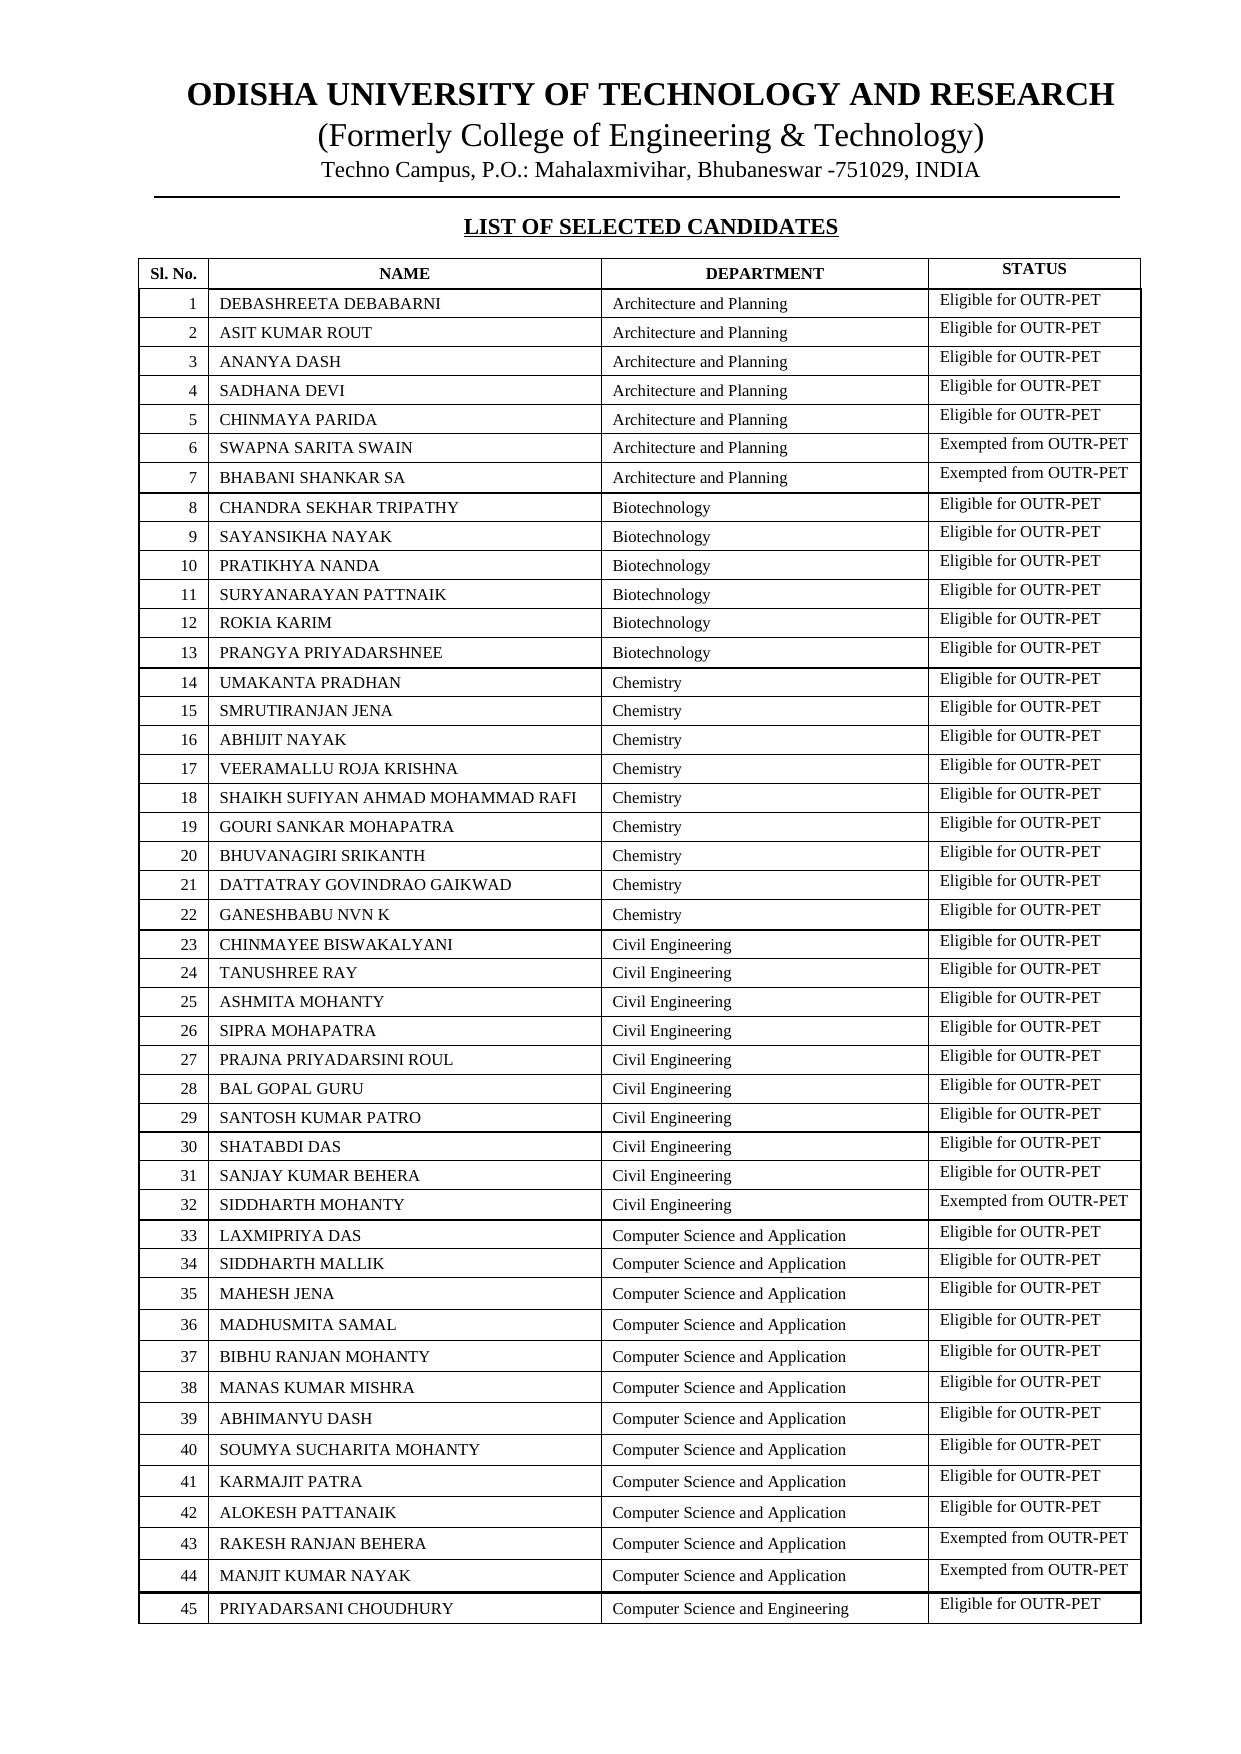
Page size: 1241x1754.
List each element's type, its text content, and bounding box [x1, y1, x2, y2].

table_cell 35 [140, 1278, 208, 1308]
table_cell Civil Engineering [602, 1190, 928, 1219]
table_cell 43 [140, 1528, 208, 1558]
table_cell Eligible for OUTR-PET [929, 931, 1140, 958]
table_cell Chemistry [602, 726, 928, 754]
table_cell Eligible for OUTR-PET [929, 813, 1140, 841]
table_cell 17 [140, 755, 208, 783]
table_cell 22 [140, 900, 208, 929]
table_cell Civil Engineering [602, 1017, 928, 1044]
table_cell Biotechnology [602, 522, 928, 550]
table_cell 37 [140, 1341, 208, 1371]
table_cell BHABANI SHANKAR SA [209, 463, 601, 492]
table_cell GOURI SANKAR MOHAPATRA [209, 813, 601, 841]
table_cell Chemistry [602, 871, 928, 898]
table_cell SAYANSIKHA NAYAK [209, 522, 601, 550]
table_cell Chemistry [602, 813, 928, 841]
table_cell Architecture and Planning [602, 376, 928, 404]
table_cell Civil Engineering [602, 1161, 928, 1189]
table_cell Eligible for OUTR-PET [929, 1497, 1140, 1527]
table_cell 7 [140, 463, 208, 492]
table_cell ALOKESH PATTANAIK [209, 1497, 601, 1527]
table_cell 6 [140, 434, 208, 462]
table_cell 27 [140, 1046, 208, 1073]
table_cell Eligible for OUTR-PET [929, 1249, 1140, 1277]
table_cell MADHUSMITA SAMAL [209, 1310, 601, 1340]
table_cell Biotechnology [602, 551, 928, 579]
table_cell Eligible for OUTR-PET [929, 638, 1140, 667]
table_cell 41 [140, 1466, 208, 1496]
table_cell ABHIJIT NAYAK [209, 726, 601, 754]
table_cell Computer Science and Application [602, 1221, 928, 1248]
table_cell 38 [140, 1372, 208, 1402]
table_cell Eligible for OUTR-PET [929, 1341, 1140, 1371]
table_cell Civil Engineering [602, 1046, 928, 1073]
table_cell Architecture and Planning [602, 434, 928, 462]
table_cell Biotechnology [602, 580, 928, 608]
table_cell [929, 1594, 1140, 1623]
table_cell 9 [140, 522, 208, 550]
table_cell Eligible for OUTR-PET [929, 1221, 1140, 1248]
table_cell ASHMITA MOHANTY [209, 988, 601, 1016]
table_cell 26 [140, 1017, 208, 1044]
table_header NAME [209, 259, 601, 288]
table_cell Architecture and Planning [602, 318, 928, 346]
table_cell ABHIMANYU DASH [209, 1403, 601, 1433]
table_cell Civil Engineering [602, 1104, 928, 1131]
table_cell Eligible for OUTR-PET [929, 522, 1140, 550]
table_cell Architecture and Planning [602, 405, 928, 433]
table_cell Eligible for OUTR-PET [929, 871, 1140, 898]
table_cell Eligible for OUTR-PET [929, 1075, 1140, 1102]
table_cell SIDDHARTH MOHANTY [209, 1190, 601, 1219]
table_cell Eligible for OUTR-PET [929, 1466, 1140, 1496]
table_header STATUS [929, 259, 1140, 288]
table_cell Chemistry [602, 900, 928, 929]
table_cell 29 [140, 1104, 208, 1131]
text LIST OF SELECTED CANDIDATES [150, 213, 1152, 239]
table_cell SANJAY KUMAR BEHERA [209, 1161, 601, 1189]
table_cell Computer Science and Application [602, 1528, 928, 1558]
table_cell Eligible for OUTR-PET [929, 959, 1140, 987]
table_cell SIDDHARTH MALLIK [209, 1249, 601, 1277]
table_cell Biotechnology [602, 494, 928, 521]
table_cell Chemistry [602, 755, 928, 783]
table_cell Eligible for OUTR-PET [929, 318, 1140, 346]
table_cell Eligible for OUTR-PET [929, 1104, 1140, 1131]
table_cell Eligible for OUTR-PET [929, 755, 1140, 783]
table_cell Eligible for OUTR-PET [929, 1046, 1140, 1073]
table_cell Civil Engineering [602, 959, 928, 987]
table_cell LAXMIPRIYA DAS [209, 1221, 601, 1248]
table_cell BHUVANAGIRI SRIKANTH [209, 842, 601, 869]
table_cell SHAIKH SUFIYAN AHMAD MOHAMMAD RAFI [209, 784, 601, 812]
table_cell Eligible for OUTR-PET [929, 1161, 1140, 1189]
table_cell Eligible for OUTR-PET [929, 609, 1140, 637]
table_cell Computer Science and Application [602, 1278, 928, 1308]
table_cell Architecture and Planning [602, 347, 928, 375]
table_cell MAHESH JENA [209, 1278, 601, 1308]
table_cell 45 [140, 1594, 208, 1623]
table_cell MANAS KUMAR MISHRA [209, 1372, 601, 1402]
table_cell 8 [140, 494, 208, 521]
table_cell 23 [140, 931, 208, 958]
table_cell 13 [140, 638, 208, 667]
table_cell 14 [140, 669, 208, 696]
table_cell Eligible for OUTR-PET [929, 784, 1140, 812]
table_cell Chemistry [602, 784, 928, 812]
table_cell 31 [140, 1161, 208, 1189]
table_cell 10 [140, 551, 208, 579]
table_cell Biotechnology [602, 638, 928, 667]
table_cell SMRUTIRANJAN JENA [209, 697, 601, 725]
table_cell Architecture and Planning [602, 290, 928, 317]
table_cell SURYANARAYAN PATTNAIK [209, 580, 601, 608]
table_cell Eligible for OUTR-PET [929, 376, 1140, 404]
table_cell 20 [140, 842, 208, 869]
table_cell PRATIKHYA NANDA [209, 551, 601, 579]
table_cell Eligible for OUTR-PET [929, 842, 1140, 869]
table_cell SHATABDI DAS [209, 1133, 601, 1160]
table_cell CHINMAYA PARIDA [209, 405, 601, 433]
table_cell Eligible for OUTR-PET [929, 988, 1140, 1016]
table_cell Computer Science and Application [602, 1403, 928, 1433]
table_cell 19 [140, 813, 208, 841]
table_cell SOUMYA SUCHARITA MOHANTY [209, 1435, 601, 1465]
table_cell SIPRA MOHAPATRA [209, 1017, 601, 1044]
table_cell SANTOSH KUMAR PATRO [209, 1104, 601, 1131]
table_cell DATTATRAY GOVINDRAO GAIKWAD [209, 871, 601, 898]
table_cell 5 [140, 405, 208, 433]
table_cell Computer Science and Application [602, 1466, 928, 1496]
table_cell Eligible for OUTR-PET [929, 1133, 1140, 1160]
table_cell Civil Engineering [602, 988, 928, 1016]
table_cell Civil Engineering [602, 1133, 928, 1160]
table_cell 24 [140, 959, 208, 987]
table_cell Exempted from OUTR-PET [929, 1528, 1140, 1558]
table_cell Eligible for OUTR-PET [929, 900, 1140, 929]
table_cell GANESHBABU NVN K [209, 900, 601, 929]
table_cell Eligible for OUTR-PET [929, 669, 1140, 696]
table_cell Exempted from OUTR-PET [929, 1560, 1140, 1591]
table_cell Computer Science and Application [602, 1249, 928, 1277]
table_cell MANJIT KUMAR NAYAK [209, 1560, 601, 1591]
table_cell Eligible for OUTR-PET [929, 726, 1140, 754]
table_cell Architecture and Planning [602, 463, 928, 492]
table_cell 34 [140, 1249, 208, 1277]
table_cell 15 [140, 697, 208, 725]
table_header DEPARTMENT [602, 259, 928, 288]
table_cell 11 [140, 580, 208, 608]
table_cell 3 [140, 347, 208, 375]
table_cell BAL GOPAL GURU [209, 1075, 601, 1102]
table_cell Computer Science and Application [602, 1560, 928, 1591]
table_cell Civil Engineering [602, 1075, 928, 1102]
table_header Sl. No. [139, 259, 208, 288]
table_cell 33 [140, 1221, 208, 1248]
table_cell 2 [140, 318, 208, 346]
table_cell BIBHU RANJAN MOHANTY [209, 1341, 601, 1371]
table_cell PRANGYA PRIYADARSHNEE [209, 638, 601, 667]
table_cell Computer Science and Application [602, 1497, 928, 1527]
table_cell 18 [140, 784, 208, 812]
table_cell CHINMAYEE BISWAKALYANI [209, 931, 601, 958]
table_cell Computer Science and Application [602, 1435, 928, 1465]
table_cell 12 [140, 609, 208, 637]
table_cell Eligible for OUTR-PET [929, 290, 1140, 317]
table_cell Exempted from OUTR-PET [929, 463, 1140, 492]
table_cell Chemistry [602, 669, 928, 696]
table_cell 42 [140, 1497, 208, 1527]
table_cell ROKIA KARIM [209, 609, 601, 637]
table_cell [602, 1594, 928, 1623]
table_cell DEBASHREETA DEBABARNI [209, 290, 601, 317]
table_cell PRAJNA PRIYADARSINI ROUL [209, 1046, 601, 1073]
table_cell Chemistry [602, 697, 928, 725]
table_cell CHANDRA SEKHAR TRIPATHY [209, 494, 601, 521]
table_cell 44 [140, 1560, 208, 1591]
table_cell Exempted from OUTR-PET [929, 434, 1140, 462]
table_cell 4 [140, 376, 208, 404]
table_cell KARMAJIT PATRA [209, 1466, 601, 1496]
table_cell TANUSHREE RAY [209, 959, 601, 987]
table_cell Eligible for OUTR-PET [929, 1372, 1140, 1402]
table_cell Eligible for OUTR-PET [929, 1403, 1140, 1433]
table_cell VEERAMALLU ROJA KRISHNA [209, 755, 601, 783]
table_cell Biotechnology [602, 609, 928, 637]
table_cell Computer Science and Application [602, 1372, 928, 1402]
table_cell ANANYA DASH [209, 347, 601, 375]
table_cell Eligible for OUTR-PET [929, 1435, 1140, 1465]
table_cell Eligible for OUTR-PET [929, 347, 1140, 375]
table_cell ASIT KUMAR ROUT [209, 318, 601, 346]
table_cell 36 [140, 1310, 208, 1340]
table_cell 21 [140, 871, 208, 898]
table_cell Eligible for OUTR-PET [929, 551, 1140, 579]
table_cell RAKESH RANJAN BEHERA [209, 1528, 601, 1558]
table_cell 1 [140, 289, 208, 317]
table_cell 39 [140, 1403, 208, 1433]
table_cell Eligible for OUTR-PET [929, 494, 1140, 521]
table_cell 30 [140, 1133, 208, 1160]
table_cell Eligible for OUTR-PET [929, 580, 1140, 608]
table_cell Computer Science and Application [602, 1341, 928, 1371]
table_cell Eligible for OUTR-PET [929, 1310, 1140, 1340]
table_cell SWAPNA SARITA SWAIN [209, 434, 601, 462]
table_cell Eligible for OUTR-PET [929, 405, 1140, 433]
table_cell 28 [140, 1075, 208, 1102]
table_cell 16 [140, 726, 208, 754]
table_cell SADHANA DEVI [209, 376, 601, 404]
table_cell Eligible for OUTR-PET [929, 1278, 1140, 1308]
table_cell 32 [140, 1190, 208, 1219]
table_cell Chemistry [602, 842, 928, 869]
table_cell 40 [140, 1435, 208, 1465]
table_cell Computer Science and Application [602, 1310, 928, 1340]
table_cell PRIYADARSANI CHOUDHURY [209, 1594, 601, 1623]
table_cell Eligible for OUTR-PET [929, 697, 1140, 725]
table_cell UMAKANTA PRADHAN [209, 669, 601, 696]
table_cell 25 [140, 988, 208, 1016]
table_cell Civil Engineering [602, 931, 928, 958]
table_cell Eligible for OUTR-PET [929, 1017, 1140, 1044]
table_cell Exempted from OUTR-PET [929, 1190, 1140, 1219]
